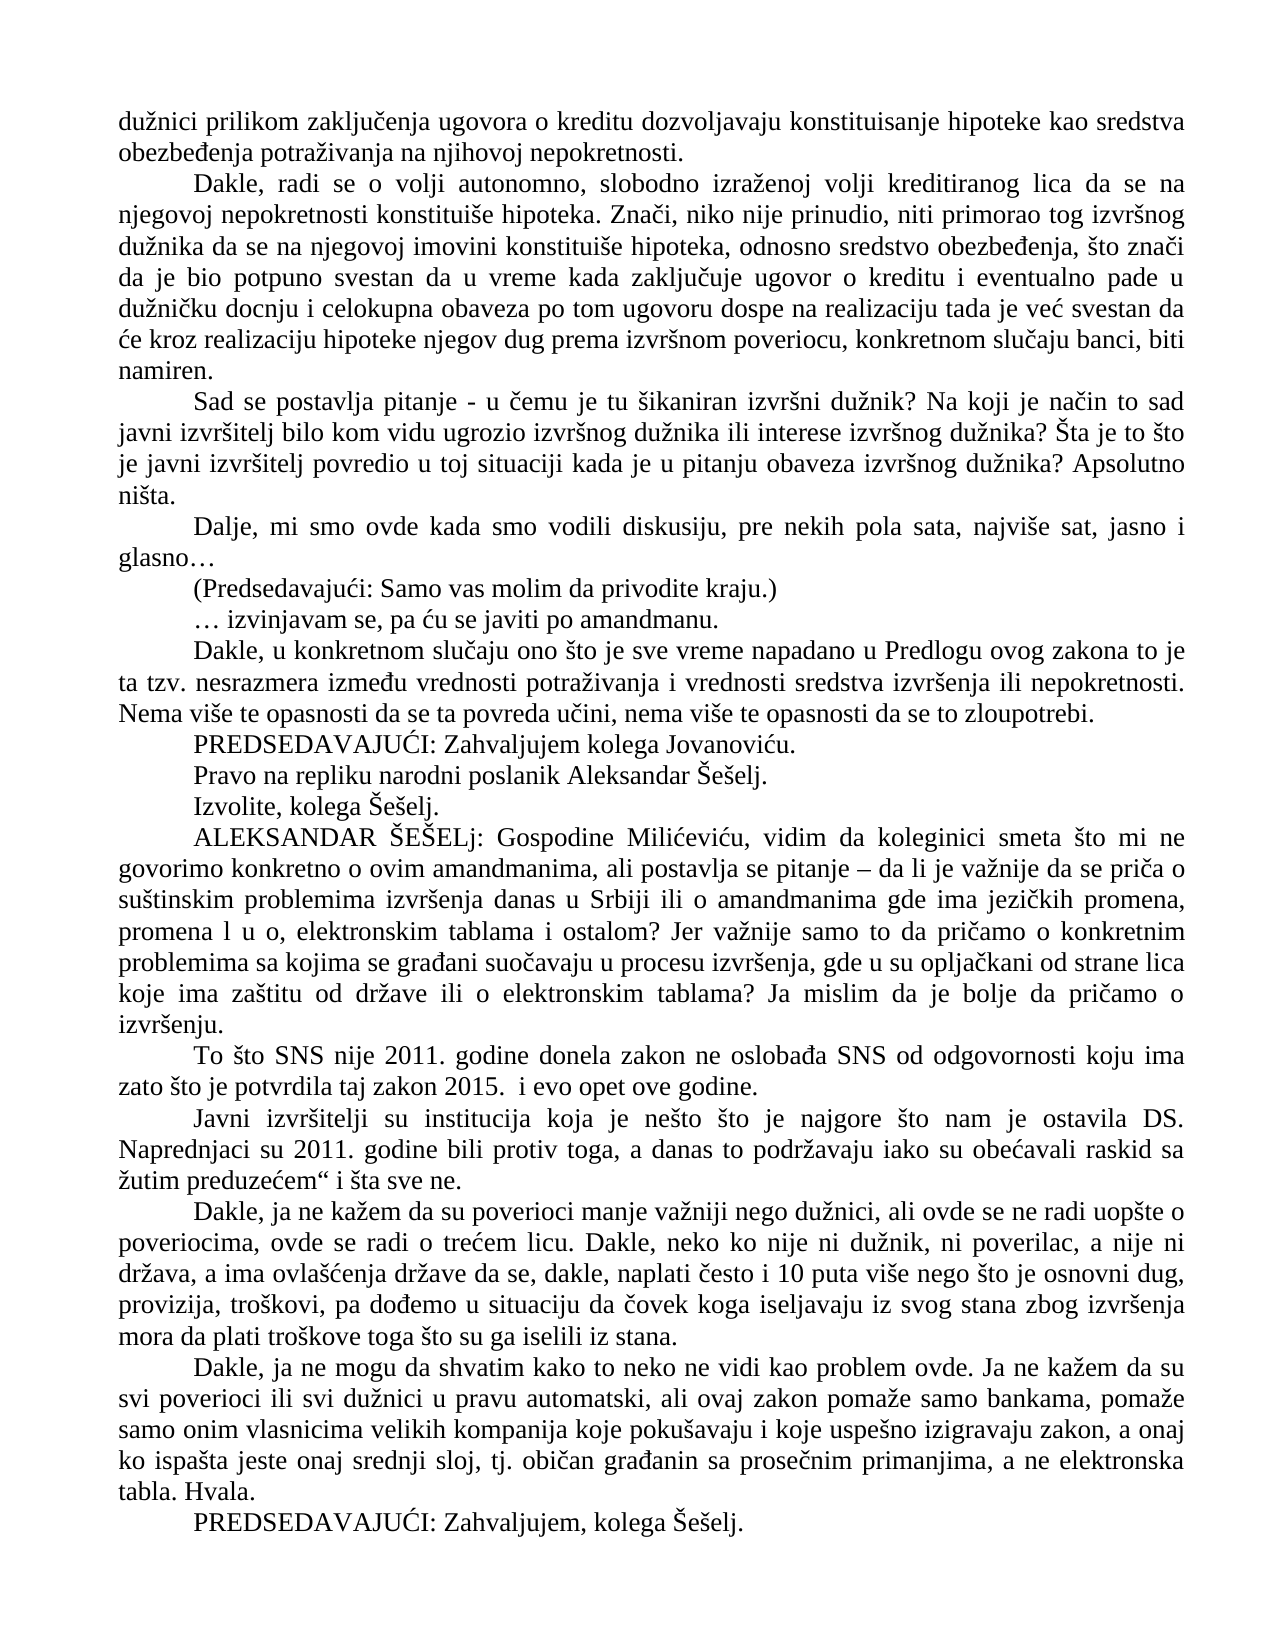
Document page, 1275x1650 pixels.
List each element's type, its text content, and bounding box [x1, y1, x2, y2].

text ALEKSANDAR ŠEŠELj: Gospodine Milićeviću, vidim da koleginici smeta što mi ne govorimo konkretno o ovim amandmanima, ali postavlja se pitanje – da li je važnije da se priča o suštinskim problemima izvršenja danas u Srbiji ili o amandmanima gde ima jezičkih promena, promena l u o, elektronskim tablama i ostalom? Jer važnije samo to da pričamo o konkretnim problemima sa kojima se građani suočavaju u procesu izvršenja, gde u su opljačkani od strane lica koje ima zaštitu od države ili o elektronskim tablama? Ja mislim da je bolje da pričamo o izvršenju. [118, 821, 1186, 1039]
text PREDSEDAVAJUĆI: Zahvaljujem, kolega Šešelj. [118, 1507, 1186, 1538]
text … izvinjavam se, pa ću se javiti po amandmanu. [118, 603, 1186, 634]
text Sad se postavlja pitanje - u čemu je tu šikaniran izvršni dužnik? Na koji je način to sad javni izvršitelj bilo kom vidu ugrozio izvršnog dužnika ili interese izvršnog dužnika? Šta je to što je javni izvršitelj povredio u toj situaciji kada je u pitanju obaveza izvršnog dužnika? Apsolutno ništa. [118, 385, 1186, 510]
text Izvolite, kolega Šešelj. [118, 790, 1186, 821]
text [118, 105, 1186, 167]
text Javni izvršitelji su institucija koja je nešto što je najgore što nam je ostavila DS. Naprednjaci su 2011. godine bili protiv toga, a danas to podržavaju iako su obećavali raskid sa žutim preduzećem“ i šta sve ne. [118, 1102, 1186, 1195]
text PREDSEDAVAJUĆI: Zahvaljujem kolega Jovanoviću. [118, 728, 1186, 759]
text (Predsedavajući: Samo vas molim da privodite kraju.) [118, 572, 1186, 603]
text Dalje, mi smo ovde kada smo vodili diskusiju, pre nekih pola sata, najviše sat, jasno i glasno… [118, 510, 1186, 572]
text Dakle, ja ne mogu da shvatim kako to neko ne vidi kao problem ovde. Ja ne kažem da su svi poverioci ili svi dužnici u pravu automatski, ali ovaj zakon pomaže samo bankama, pomaže samo onim vlasnicima velikih kompanija koje pokušavaju i koje uspešno izigravaju zakon, a onaj ko ispašta jeste onaj srednji sloj, tj. običan građanin sa prosečnim primanjima, a ne elektronska tabla. Hvala. [118, 1351, 1186, 1507]
text Dakle, ja ne kažem da su poverioci manje važniji nego dužnici, ali ovde se ne radi uopšte o poveriocima, ovde se radi o trećem licu. Dakle, neko ko nije ni dužnik, ni poverilac, a nije ni država, a ima ovlašćenja države da se, dakle, naplati često i 10 puta više nego što je osnovni dug, provizija, troškovi, pa dođemo u situaciju da čovek koga iseljavaju iz svog stana zbog izvršenja mora da plati troškove toga što su ga iselili iz stana. [118, 1195, 1186, 1351]
text Dakle, radi se o volji autonomno, slobodno izraženoj volji kreditiranog lica da se na njegovoj nepokretnosti konstituiše hipoteka. Znači, niko nije prinudio, niti primorao tog izvršnog dužnika da se na njegovoj imovini konstituiše hipoteka, odnosno sredstvo obezbeđenja, što znači da je bio potpuno svestan da u vreme kada zaključuje ugovor o kreditu i eventualno pade u dužničku docnju i celokupna obaveza po tom ugovoru dospe na realizaciju tada je već svestan da će kroz realizaciju hipoteke njegov dug prema izvršnom poveriocu, konkretnom slučaju banci, biti namiren. [118, 167, 1186, 385]
text To što SNS nije 2011. godine donela zakon ne oslobađa SNS od odgovornosti koju ima zato što je potvrdila taj zakon 2015. i evo opet ove godine. [118, 1039, 1186, 1102]
text Dakle, u konkretnom slučaju ono što je sve vreme napadano u Predlogu ovog zakona to je ta tzv. nesrazmera između vrednosti potraživanja i vrednosti sredstva izvršenja ili nepokretnosti. Nema više te opasnosti da se ta povreda učini, nema više te opasnosti da se to zloupotrebi. [118, 634, 1186, 728]
text Pravo na repliku narodni poslanik Aleksandar Šešelj. [118, 759, 1186, 790]
